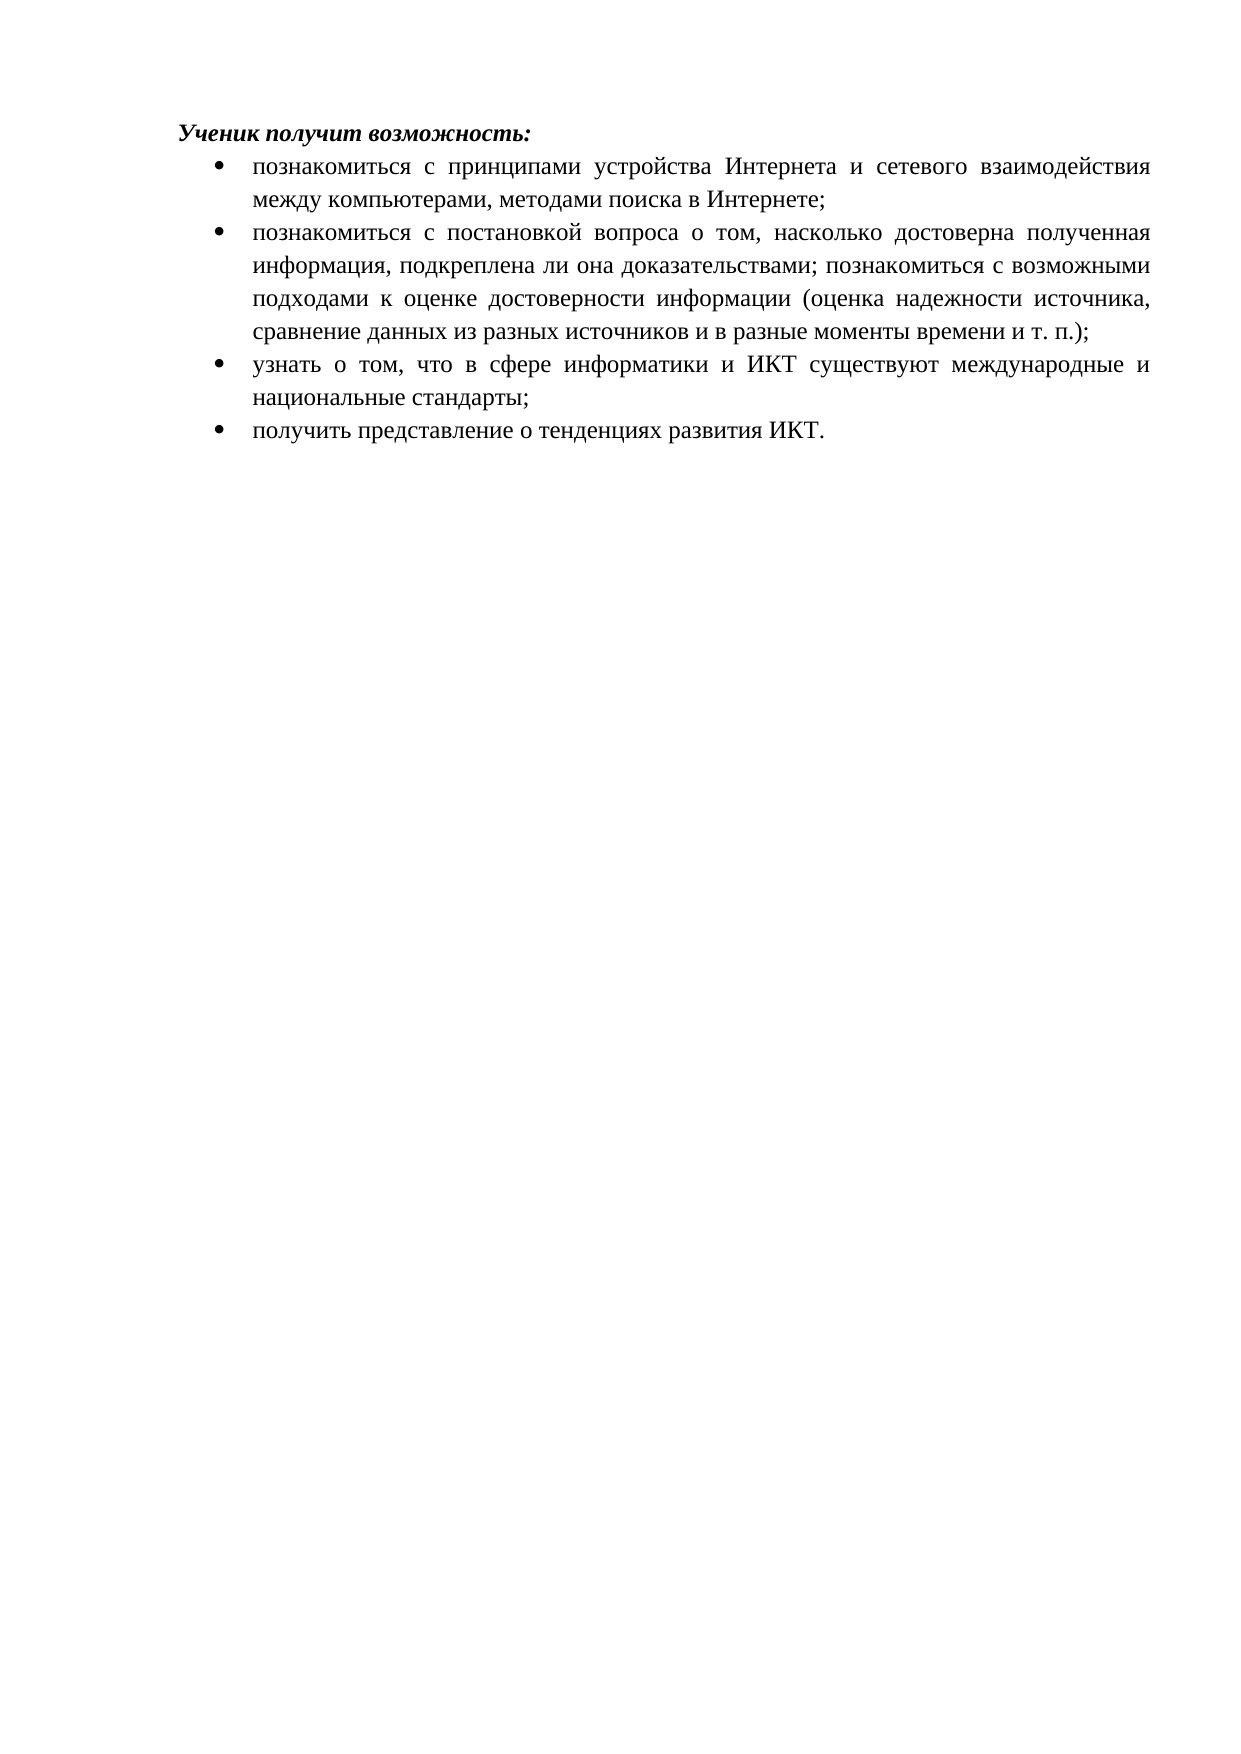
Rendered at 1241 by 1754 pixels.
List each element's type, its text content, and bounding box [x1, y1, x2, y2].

text Ученик получит возможность: [177, 118, 1152, 147]
list узнать о том, что в сфере информатики и ИКТ существуют международные и национальные стандарты; [215, 349, 1152, 411]
list познакомиться с постановкой вопроса о том, насколько достоверна полученная информация, подкреплена ли она доказательствами; познакомиться с возможными подходами к оценке достоверности информации (оценка надежности источника, сравнение данных из разных источников и в разные моменты времени и т. п.); [215, 217, 1152, 345]
list познакомиться с принципами устройства Интернета и сетевого взаимодействия между компьютерами, методами поиска в Интернете; [215, 151, 1152, 213]
list получить представление о тенденциях развития ИКТ. [215, 415, 1152, 444]
